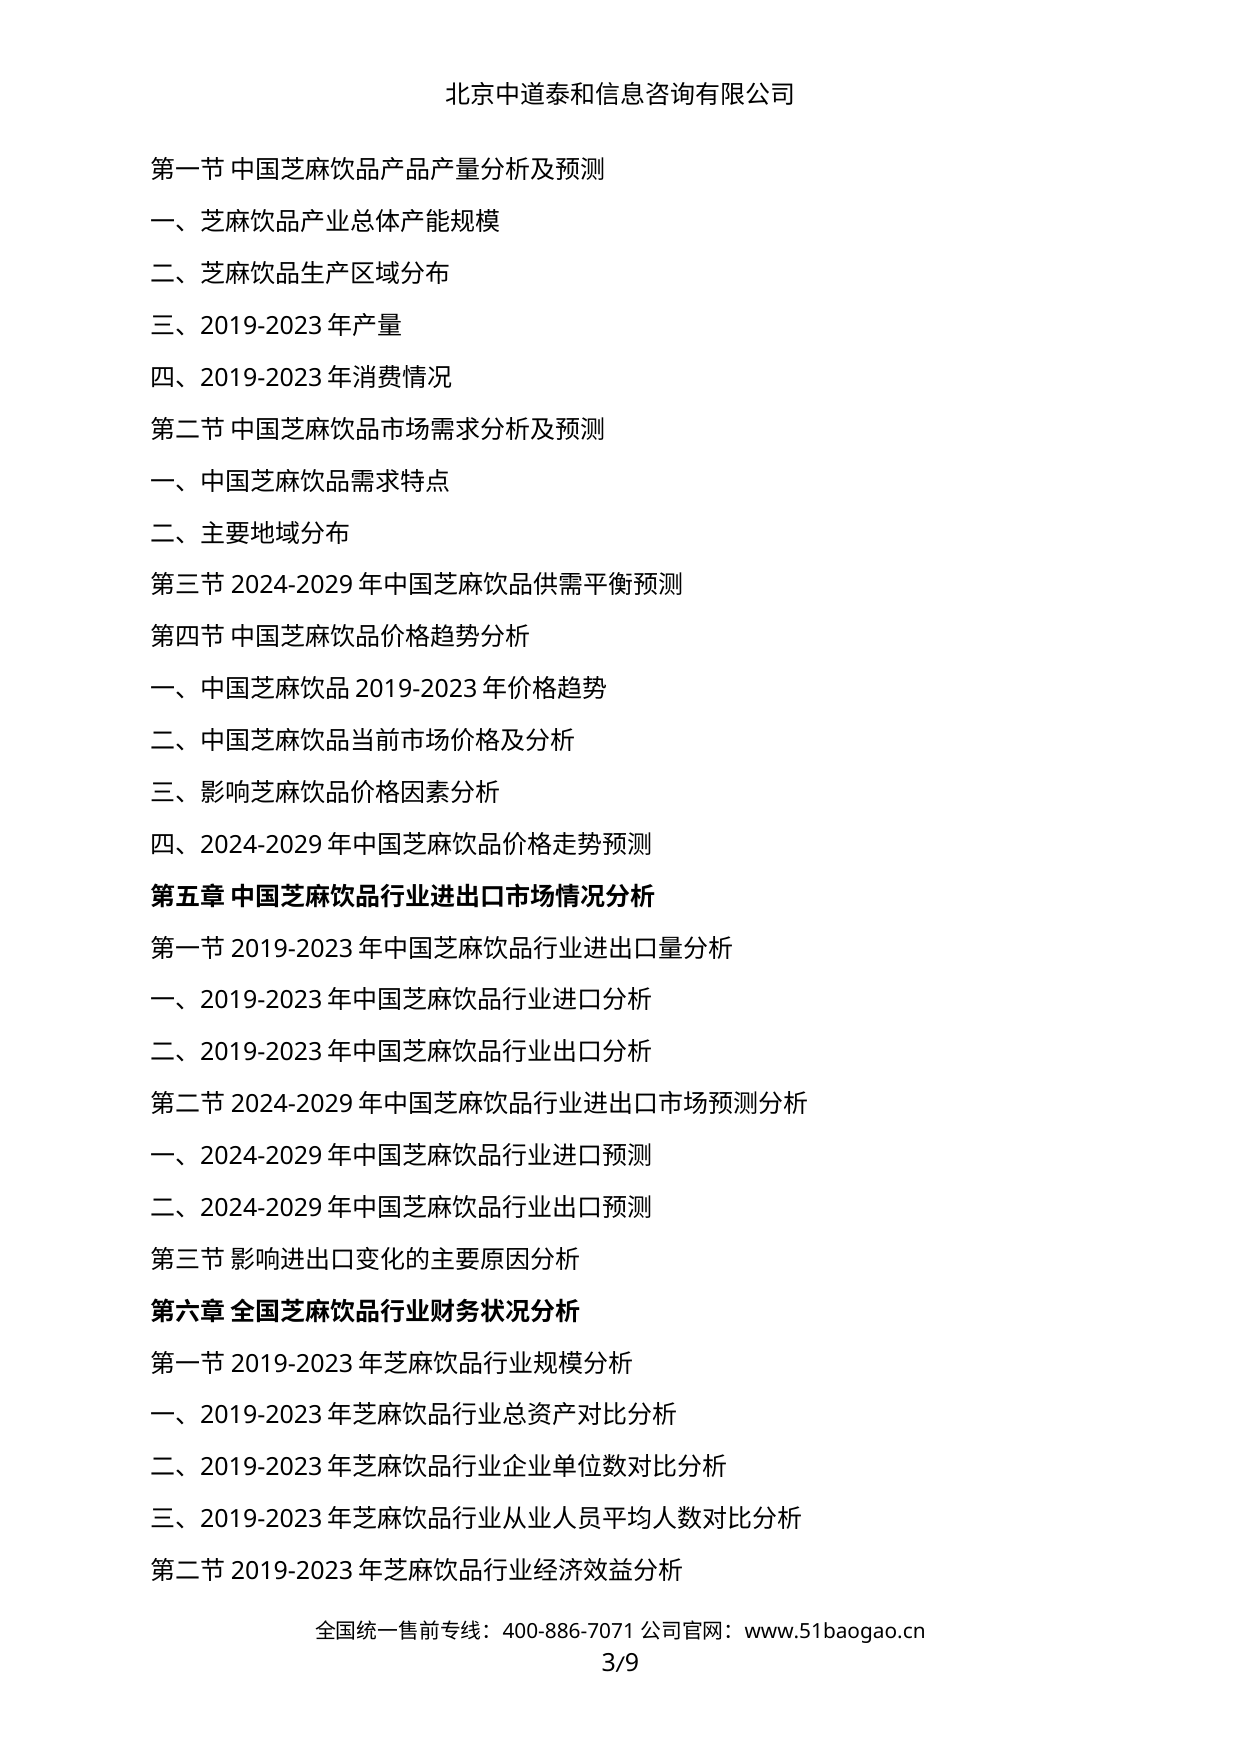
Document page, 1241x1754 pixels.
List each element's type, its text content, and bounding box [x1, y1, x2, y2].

text 第六章 全国芝麻饮品行业财务状况分析 [150, 1291, 1090, 1327]
text 四、2024-2029年中国芝麻饮品价格走势预测 [150, 824, 1090, 861]
text 一、芝麻饮品产业总体产能规模 [150, 202, 1090, 238]
text 三、2019-2023年芝麻饮品行业从业人员平均人数对比分析 [150, 1499, 1090, 1535]
text 二、2019-2023年芝麻饮品行业企业单位数对比分析 [150, 1447, 1090, 1483]
text 一、2019-2023年芝麻饮品行业总资产对比分析 [150, 1395, 1090, 1431]
text 一、2024-2029年中国芝麻饮品行业进口预测 [150, 1136, 1090, 1172]
text 第二节 2019-2023年芝麻饮品行业经济效益分析 [150, 1551, 1090, 1587]
text 一、2019-2023年中国芝麻饮品行业进口分析 [150, 980, 1090, 1016]
text 二、芝麻饮品生产区域分布 [150, 254, 1090, 290]
text 四、2019-2023年消费情况 [150, 357, 1090, 394]
text 二、2024-2029年中国芝麻饮品行业出口预测 [150, 1187, 1090, 1224]
text 第五章 中国芝麻饮品行业进出口市场情况分析 [150, 876, 1090, 912]
text 第一节 2019-2023年中国芝麻饮品行业进出口量分析 [150, 928, 1090, 964]
text 第一节 2019-2023年芝麻饮品行业规模分析 [150, 1343, 1090, 1379]
text 第三节 影响进出口变化的主要原因分析 [150, 1239, 1090, 1276]
text 二、中国芝麻饮品当前市场价格及分析 [150, 721, 1090, 757]
text 一、中国芝麻饮品2019-2023年价格趋势 [150, 669, 1090, 705]
text 第四节 中国芝麻饮品价格趋势分析 [150, 617, 1090, 653]
text 二、2019-2023年中国芝麻饮品行业出口分析 [150, 1032, 1090, 1068]
text 一、中国芝麻饮品需求特点 [150, 461, 1090, 497]
text 第二节 2024-2029年中国芝麻饮品行业进出口市场预测分析 [150, 1084, 1090, 1120]
text 二、主要地域分布 [150, 513, 1090, 549]
text 第三节 2024-2029年中国芝麻饮品供需平衡预测 [150, 565, 1090, 601]
text 第二节 中国芝麻饮品市场需求分析及预测 [150, 409, 1090, 446]
text 第一节 中国芝麻饮品产品产量分析及预测 [150, 150, 1090, 186]
text 三、影响芝麻饮品价格因素分析 [150, 772, 1090, 809]
text 三、2019-2023年产量 [150, 306, 1090, 342]
